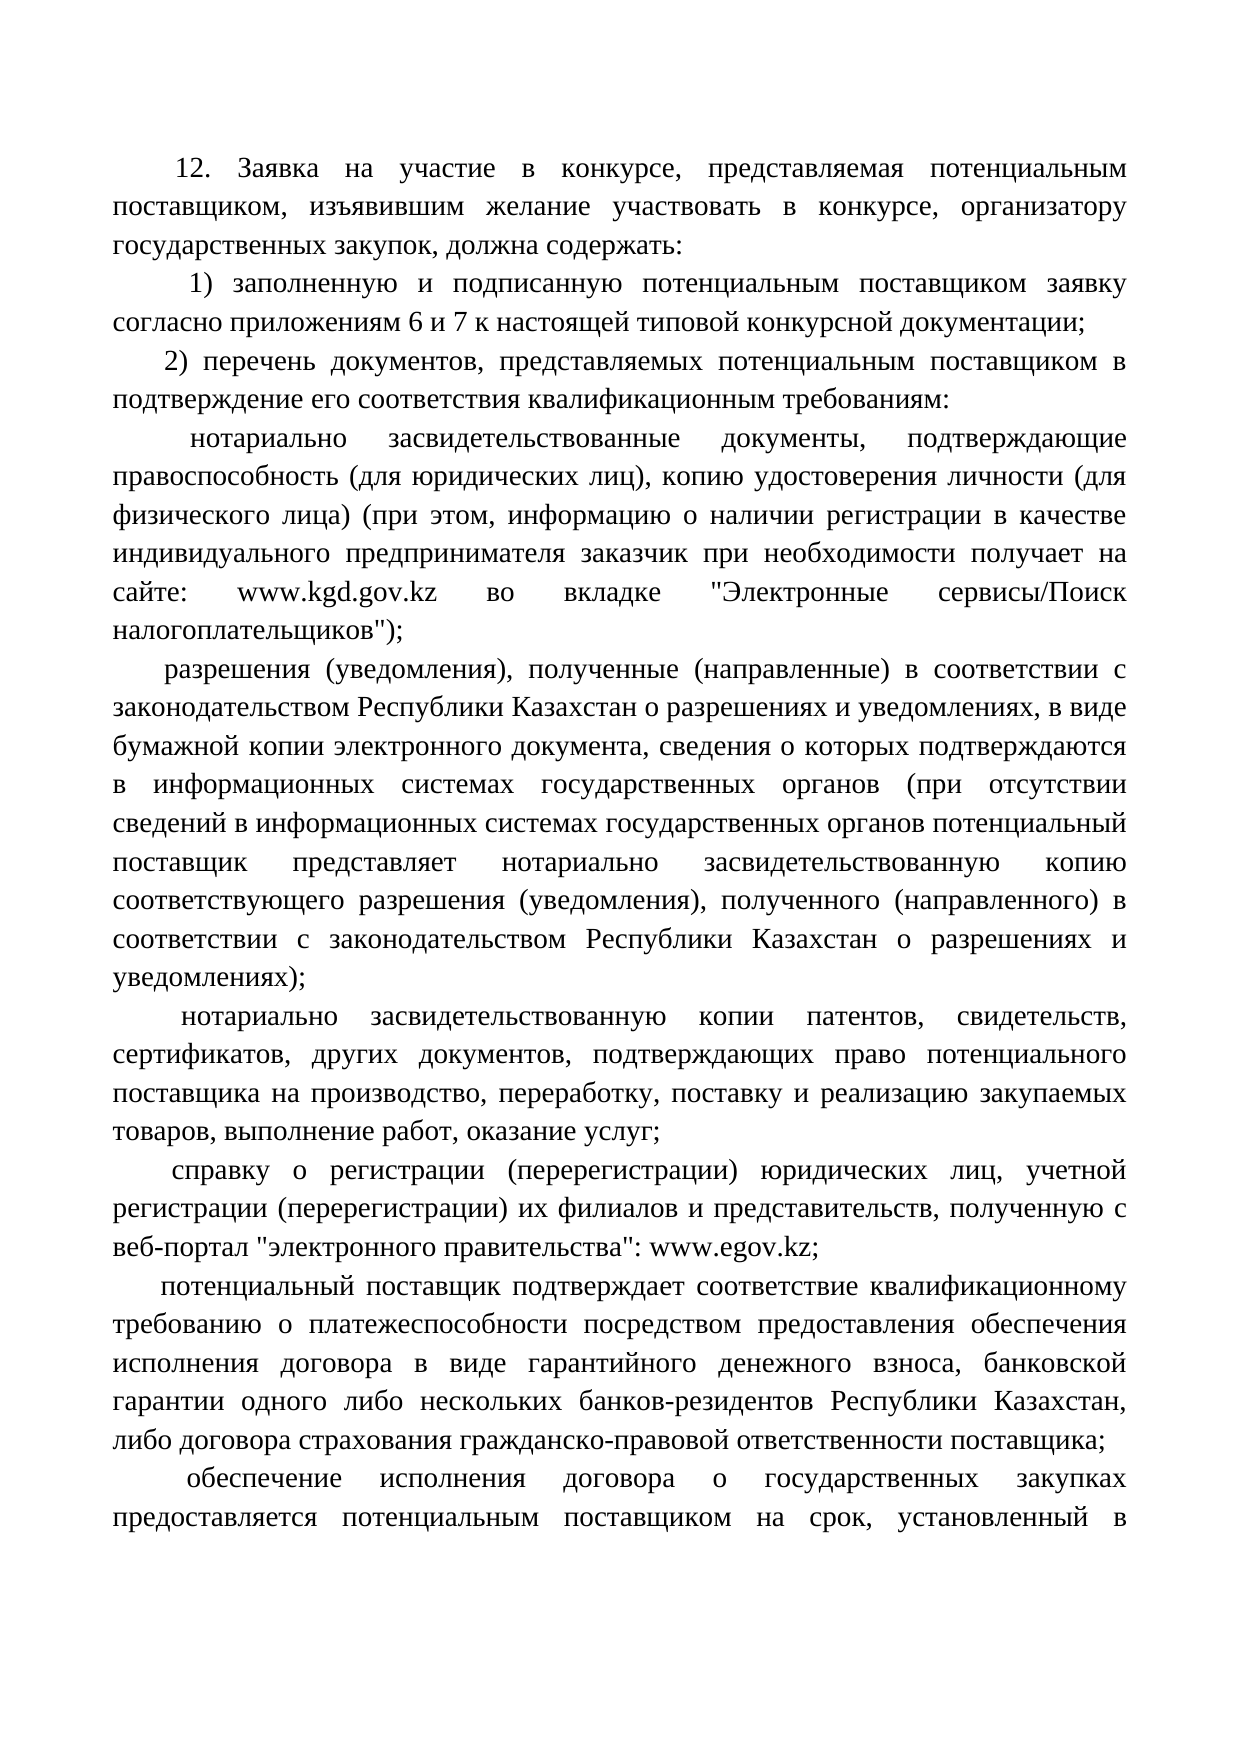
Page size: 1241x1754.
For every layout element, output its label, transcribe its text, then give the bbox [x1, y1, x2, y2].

text 1) заполненную и подписанную потенциальным поставщиком заявку согласно приложениям 6 и 7 к настоящей типовой конкурсной документации; [112, 266, 1128, 338]
text 12. Заявка на участие в конкурсе, представляемая потенциальным поставщиком, изъявившим желание участвовать в конкурсе, организатору государственных закупок, должна содержать: [112, 150, 1128, 261]
text 2) перечень документов, представляемых потенциальным поставщиком в подтверждение его соответствия квалификационным требованиям: [112, 343, 1128, 415]
text справку о регистрации (перерегистрации) юридических лиц, учетной регистрации (перерегистрации) их филиалов и представительств, полученную с веб-портал "электронного правительства": www.egov.kz; [112, 1152, 1128, 1263]
text нотариально засвидетельствованную копии патентов, свидетельств, сертификатов, других документов, подтверждающих право потенциального поставщика на производство, переработку, поставку и реализацию закупаемых товаров, выполнение работ, оказание услуг; [112, 998, 1128, 1147]
text разрешения (уведомления), полученные (направленные) в соответствии с законодательством Республики Казахстан о разрешениях и уведомлениях, в виде бумажной копии электронного документа, сведения о которых подтверждаются в информационных системах государственных органов (при отсутствии сведений в информационных системах государственных органов потенциальный поставщик представляет нотариально засвидетельствованную копию соответствующего разрешения (уведомления), полученного (направленного) в соответствии с законодательством Республики Казахстан о разрешениях и уведомлениях); [112, 651, 1128, 993]
text нотариально засвидетельствованные документы, подтверждающие правоспособность (для юридических лиц), копию удостоверения личности (для физического лица) (при этом, информацию о наличии регистрации в качестве индивидуального предпринимателя заказчик при необходимости получает на сайте: www.kgd.gov.kz во вкладке "Электронные сервисы/Поиск налогоплательщиков"); [112, 420, 1128, 646]
text потенциальный поставщик подтверждает соответствие квалификационному требованию о платежеспособности посредством предоставления обеспечения исполнения договора в виде гарантийного денежного взноса, банковской гарантии одного либо нескольких банков-резидентов Республики Казахстан, либо договора страхования гражданско-правовой ответственности поставщика; [112, 1268, 1128, 1455]
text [112, 1460, 1128, 1532]
